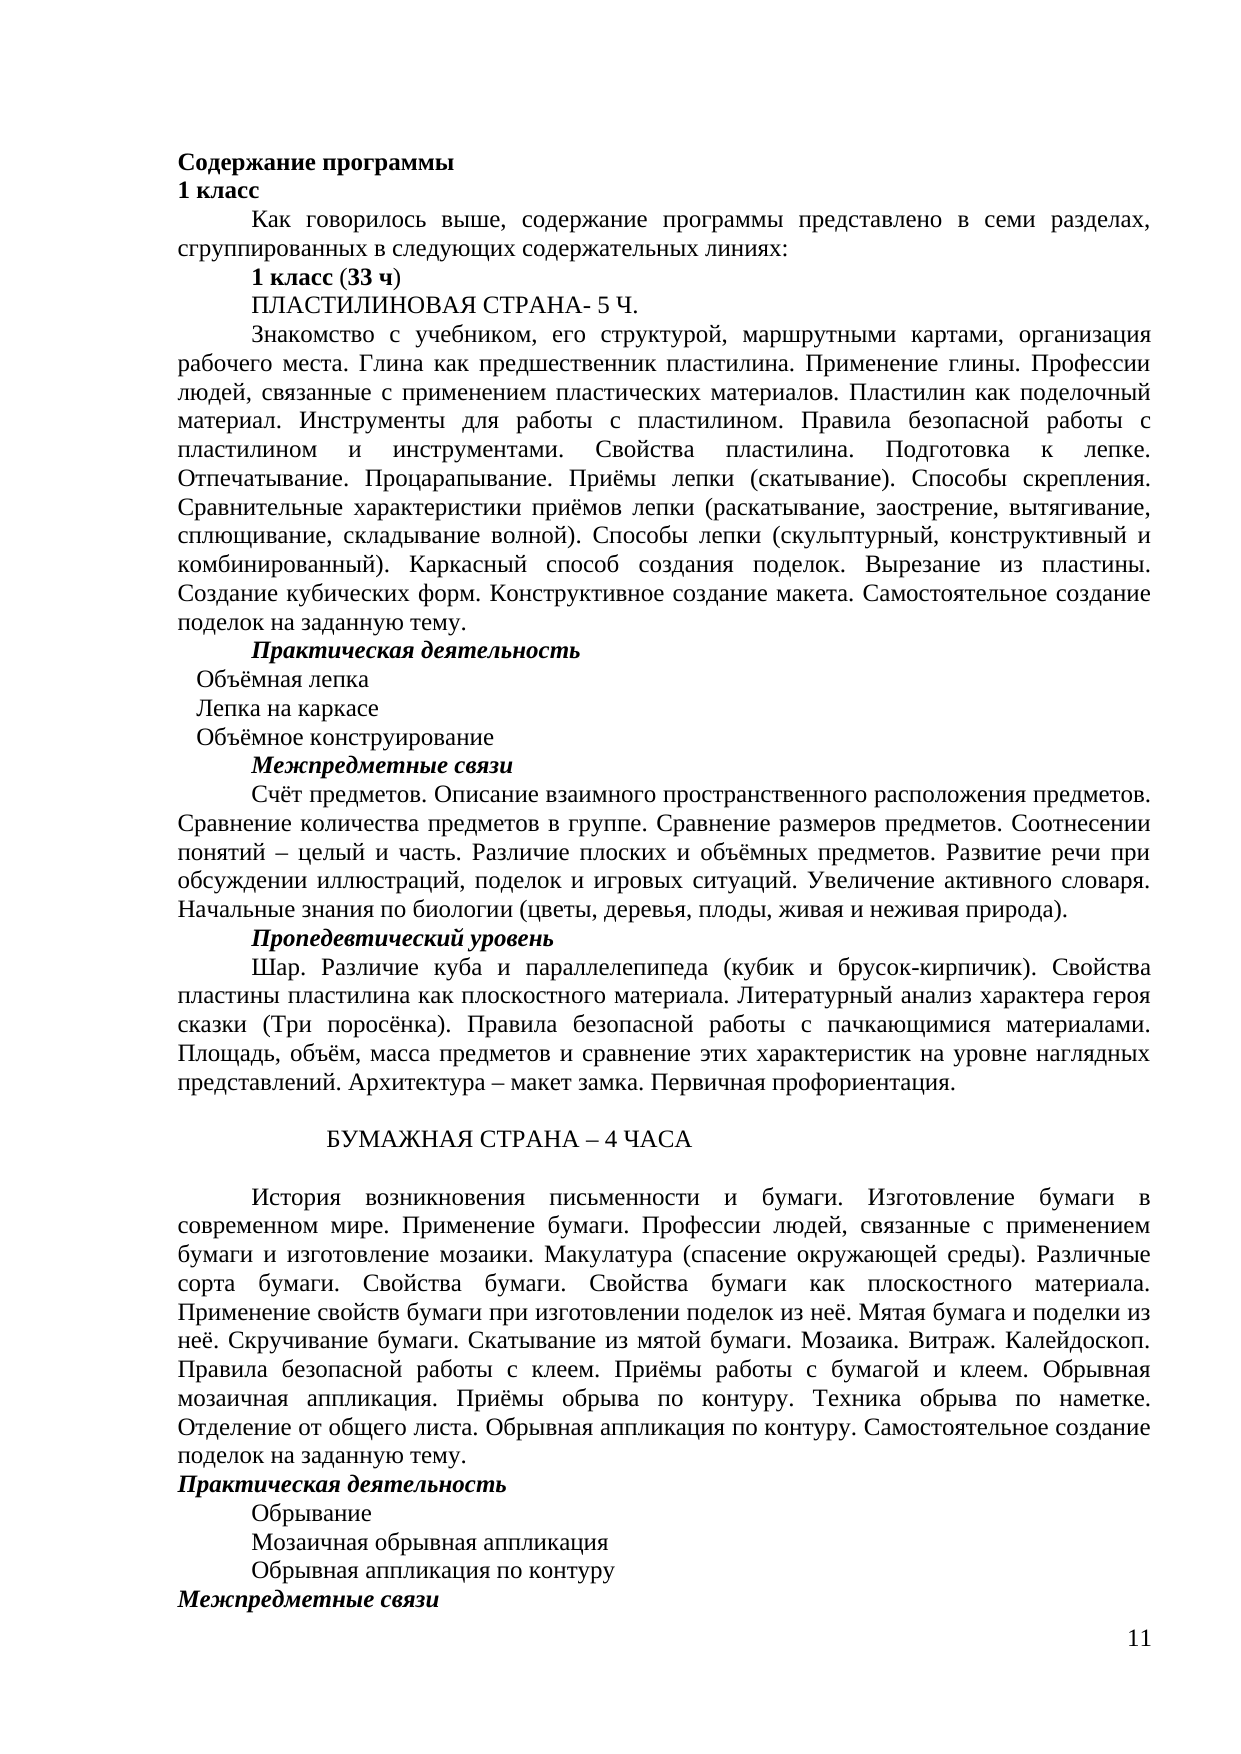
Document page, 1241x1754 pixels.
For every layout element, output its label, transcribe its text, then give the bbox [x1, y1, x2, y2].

text 1 класс [177, 176, 1152, 204]
text Шар. Различие куба и параллелепипеда (кубик и брусок-кирпичик). Свойства пластины пластилина как плоскостного материала. Литературный анализ характера героя сказки (Три поросёнка). Правила безопасной работы с пачкающимися материалами. Площадь, объём, масса предметов и сравнение этих характеристик на уровне наглядных представлений. Архитектура – макет замка. Первичная профориентация. [177, 952, 1152, 1096]
text Практическая деятельность [177, 636, 1152, 664]
text Счёт предметов. Описание взаимного пространственного расположения предметов. Сравнение количества предметов в группе. Сравнение размеров предметов. Соотнесении понятий – целый и часть. Различие плоских и объёмных предметов. Развитие речи при обсуждении иллюстраций, поделок и игровых ситуаций. Увеличение активного словаря. Начальные знания по биологии (цветы, деревья, плоды, живая и неживая природа). [177, 779, 1152, 923]
text 1 класс (33 ч) [177, 262, 1152, 291]
text Обрывание [177, 1498, 1152, 1527]
text Практическая деятельность [177, 1469, 1152, 1498]
text Содержание программы [177, 147, 1152, 176]
text Межпредметные связи [177, 1584, 1152, 1613]
text ПЛАСТИЛИНОВАЯ СТРАНА- 5 Ч. [177, 291, 1152, 319]
text Мозаичная обрывная аппликация [177, 1527, 1152, 1556]
text Знакомство с учебником, его структурой, маршрутными картами, организация рабочего места. Глина как предшественник пластилина. Применение глины. Профессии людей, связанные с применением пластических материалов. Пластилин как поделочный материал. Инструменты для работы с пластилином. Правила безопасной работы с пластилином и инструментами. Свойства пластилина. Подготовка к лепке. Отпечатывание. Процарапывание. Приёмы лепки (скатывание). Способы скрепления. Сравнительные характеристики приёмов лепки (раскатывание, заострение, вытягивание, сплющивание, складывание волной). Способы лепки (скульптурный, конструктивный и комбинированный). Каркасный способ создания поделок. Вырезание из пластины. Создание кубических форм. Конструктивное создание макета. Самостоятельное создание поделок на заданную тему. [177, 319, 1152, 636]
text Как говорилось выше, содержание программы представлено в семи разделах, сгруппированных в следующих содержательных линиях: [177, 204, 1152, 262]
text Объёмное конструирование [196, 722, 1152, 751]
text Межпредметные связи [177, 751, 1152, 779]
text Объёмная лепка [196, 664, 1152, 693]
text История возникновения письменности и бумаги. Изготовление бумаги в современном мире. Применение бумаги. Профессии людей, связанные с применением бумаги и изготовление мозаики. Макулатура (спасение окружающей среды). Различные сорта бумаги. Свойства бумаги. Свойства бумаги как плоскостного материала. Применение свойств бумаги при изготовлении поделок из неё. Мятая бумага и поделки из неё. Скручивание бумаги. Скатывание из мятой бумаги. Мозаика. Витраж. Калейдоскоп. Правила безопасной работы с клеем. Приёмы работы с бумагой и клеем. Обрывная мозаичная аппликация. Приёмы обрыва по контуру. Техника обрыва по наметке. Отделение от общего листа. Обрывная аппликация по контуру. Самостоятельное создание поделок на заданную тему. [177, 1182, 1152, 1469]
text Лепка на каркасе [196, 693, 1152, 722]
text БУМАЖНАЯ СТРАНА – 4 ЧАСА [326, 1124, 1152, 1153]
text Пропедевтический уровень [177, 923, 1152, 952]
text Обрывная аппликация по контуру [177, 1556, 1152, 1584]
